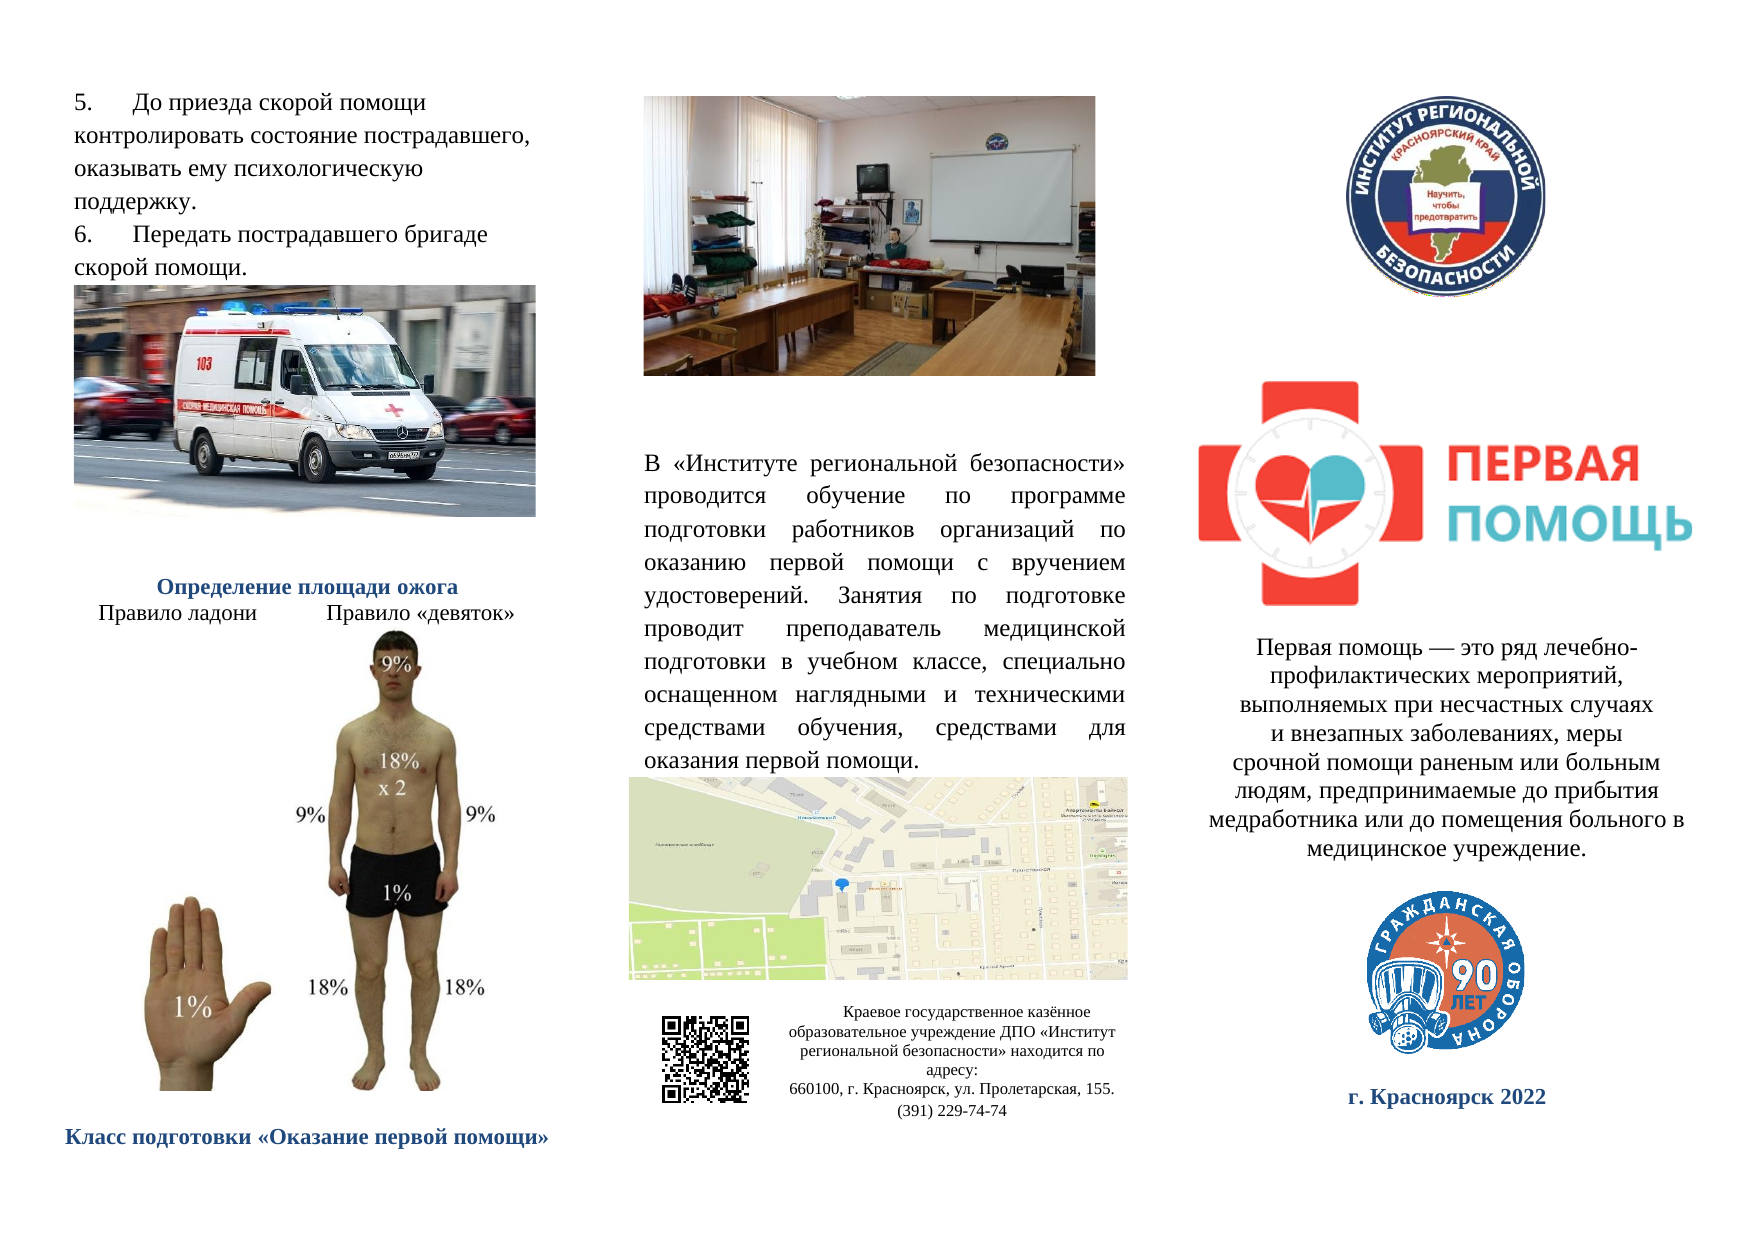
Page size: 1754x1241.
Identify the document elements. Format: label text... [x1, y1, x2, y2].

text Правило ладони Правило «девяток» [58, 600, 555, 626]
picture [1198, 381, 1693, 606]
text Первая помощь — это ряд лечебно- профилактических мероприятий, выполняемых при несчастных случаях и внезапных заболеваниях, меры [1230, 632, 1663, 747]
picture [1367, 891, 1525, 1054]
text (391) 229-74-74 [788, 1101, 1116, 1120]
text 660100, г. Красноярск, ул. Пролетарская, 155. [788, 1079, 1116, 1098]
text Определение площади ожога [59, 574, 555, 600]
text Краевое государственное казённое образовательное учреждение ДПО «Институт [788, 1002, 1129, 1041]
text В «Институте региональной безопасности» проводится обучение по программе подготовки работников организаций по оказанию первой помощи с вручением удостоверений. Занятия по подготовке проводит преподаватель медицинской подготовки в учебном классе, специально оснащенном наглядными и техническими средствами обучения, средствами для оказания первой помощи. [644, 448, 1126, 773]
picture [73, 285, 536, 517]
picture [293, 626, 499, 1091]
text г. Красноярск 2022 [1346, 1083, 1548, 1109]
picture [1346, 96, 1546, 297]
picture [140, 886, 281, 1091]
picture [628, 777, 1128, 980]
picture [662, 1016, 749, 1103]
picture [643, 96, 1096, 376]
list До приезда скорой помощи контролировать состояние пострадавшего, оказывать ему психологическую поддержку. [74, 87, 551, 215]
text Класс подготовки «Оказание первой помощи» [59, 1123, 555, 1150]
list Передать пострадавшего бригаде скорой помощи. [74, 219, 488, 281]
text региональной безопасности» находится по адресу: [788, 1041, 1116, 1079]
text срочной помощи раненым или больным людям, предпринимаемые до прибытия медработника или до помещения больного в медицинское учреждение. [1208, 747, 1685, 862]
